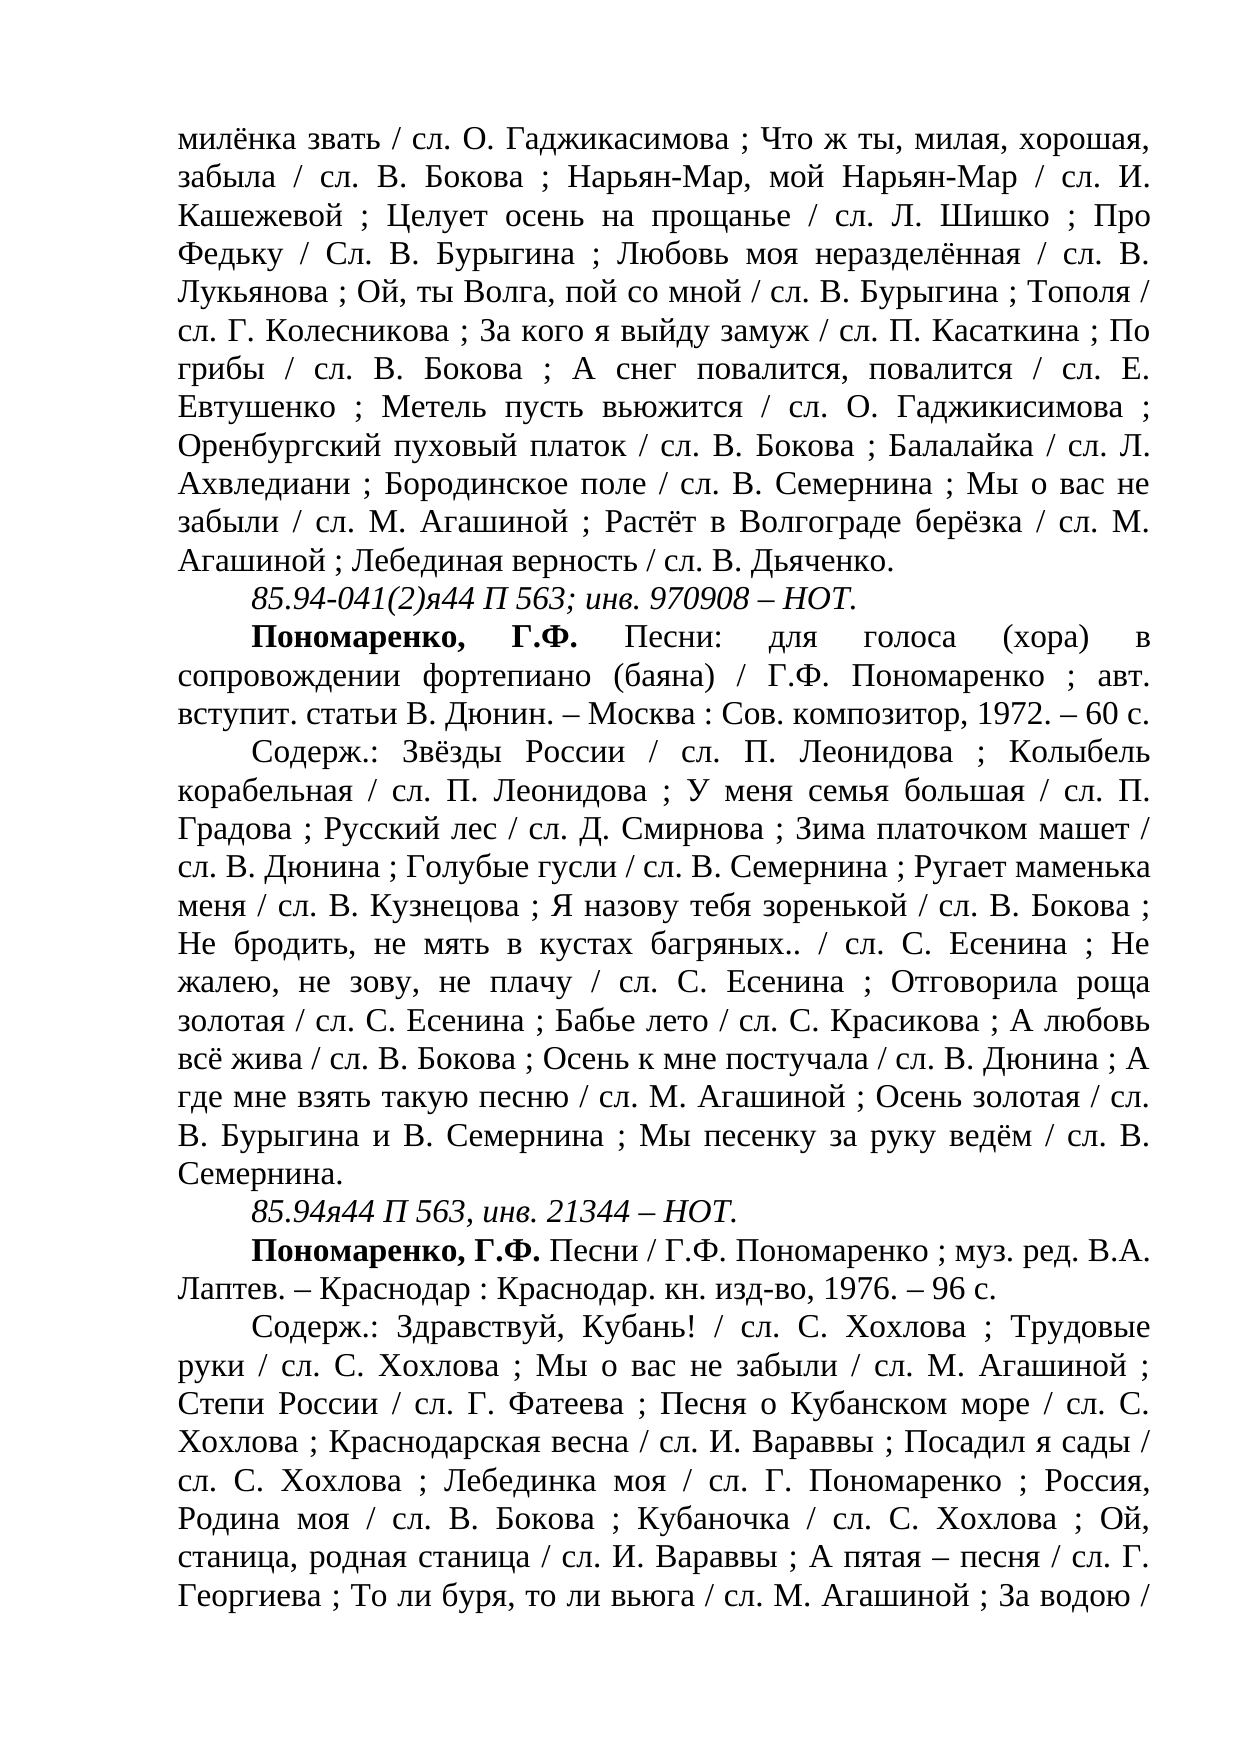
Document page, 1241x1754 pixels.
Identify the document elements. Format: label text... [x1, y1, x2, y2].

text Пономаренко, Г.Ф. Песни: для голоса (хора) в сопровождении фортепиано (баяна) / Г.Ф. Пономаренко ; авт. вступит. статьи В. Дюнин. – Москва : Сов. композитор, 1972. – 60 с. [177, 616, 1152, 731]
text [177, 1306, 1152, 1613]
text Содерж.: Звёзды России / сл. П. Леонидова ; Колыбель корабельная / сл. П. Леонидова ; У меня семья большая / сл. П. Градова ; Русский лес / сл. Д. Смирнова ; Зима платочком машет / сл. В. Дюнина ; Голубые гусли / сл. В. Семернина ; Ругает маменька меня / сл. В. Кузнецова ; Я назову тебя зоренькой / сл. В. Бокова ; Не бродить, не мять в кустах багряных.. / сл. С. Есенина ; Не жалею, не зову, не плачу / сл. С. Есенина ; Отговорила роща золотая / сл. С. Есенина ; Бабье лето / сл. С. Красикова ; А любовь всё жива / сл. В. Бокова ; Осень к мне постучала / сл. В. Дюнина ; А где мне взять такую песню / сл. М. Агашиной ; Осень золотая / сл. В. Бурыгина и В. Семернина ; Мы песенку за руку ведём / сл. В. Семернина. [177, 731, 1152, 1191]
text Пономаренко, Г.Ф. Песни / Г.Ф. Пономаренко ; муз. ред. В.А. Лаптев. – Краснодар : Краснодар. кн. изд-во, 1976. – 96 с. [177, 1230, 1152, 1306]
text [177, 118, 1152, 578]
text 85.94я44 П 563, инв. 21344 – НОТ. [177, 1191, 1152, 1230]
text 85.94-041(2)я44 П 563; инв. 970908 – НОТ. [177, 578, 1152, 616]
